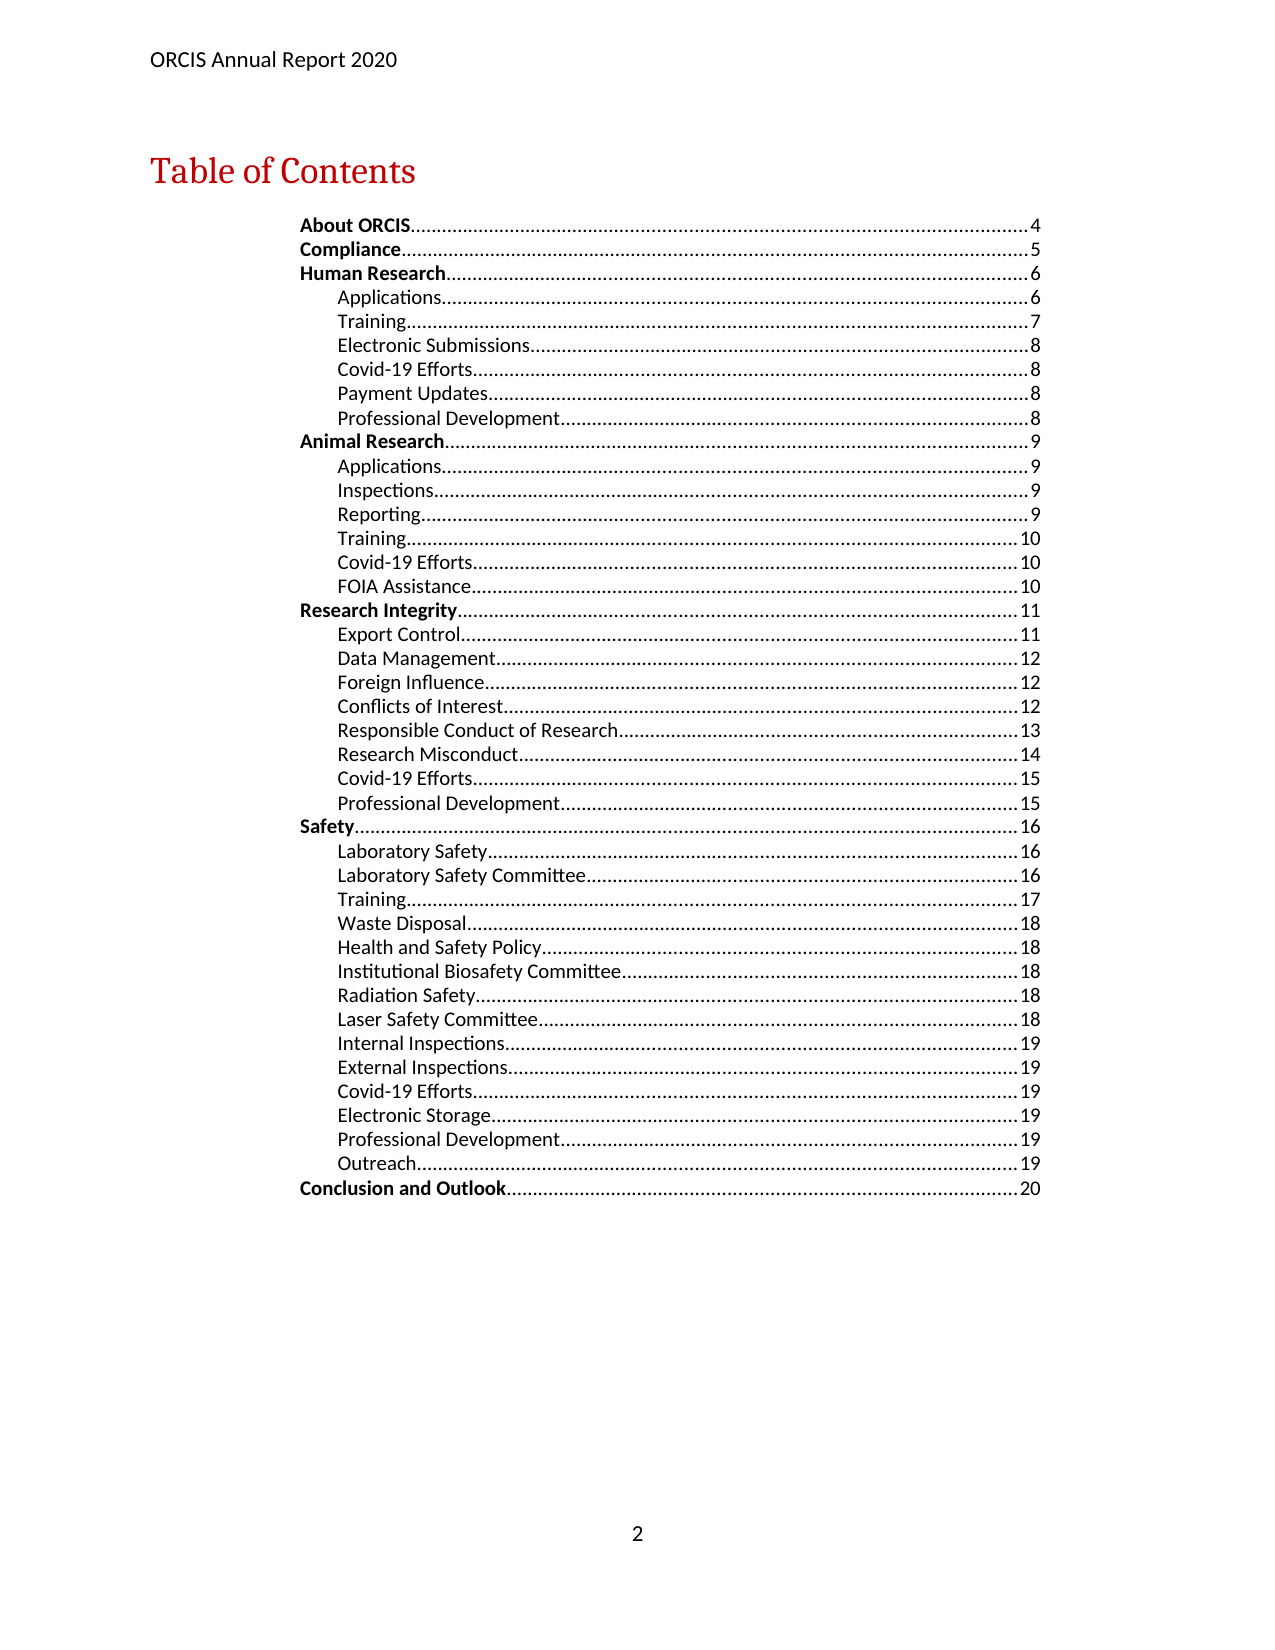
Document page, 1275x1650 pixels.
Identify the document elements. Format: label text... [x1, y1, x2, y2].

text Electronic Submissions 8 [300, 333, 1125, 358]
text Responsible Conduct of Research 13 [300, 718, 1125, 743]
text Export Control 11 [300, 622, 1125, 646]
text Health and Safety Policy 18 [300, 935, 1125, 959]
text About ORCIS 4 [300, 213, 1125, 237]
text Laser Safety Committee 18 [300, 1007, 1125, 1031]
text Covid-19 Efforts 8 [300, 358, 1125, 382]
text Laboratory Safety 16 [300, 839, 1125, 863]
text Electronic Storage 19 [300, 1103, 1125, 1128]
text Applications 9 [300, 454, 1125, 478]
text Radiation Safety 18 [300, 983, 1125, 1007]
text Professional Development 8 [300, 406, 1125, 430]
text Professional Development 15 [300, 791, 1125, 815]
text Waste Disposal 18 [300, 911, 1125, 935]
text Animal Research 9 [300, 430, 1125, 454]
text Reporting 9 [300, 502, 1125, 526]
text Data Management 12 [300, 646, 1125, 670]
text External Inspections 19 [300, 1055, 1125, 1079]
text Compliance 5 [300, 237, 1125, 261]
text Safety 16 [300, 815, 1125, 839]
text Human Research 6 [300, 261, 1125, 285]
text Inspections 9 [300, 478, 1125, 502]
text Training 10 [300, 526, 1125, 550]
text Institutional Biosafety Committee 18 [300, 959, 1125, 983]
text Internal Inspections 19 [300, 1031, 1125, 1055]
text Conflicts of Interest 12 [300, 694, 1125, 718]
text Payment Updates 8 [300, 382, 1125, 406]
text Research Misconduct 14 [300, 743, 1125, 767]
text Training 7 [300, 309, 1125, 333]
text Laboratory Safety Committee 16 [300, 863, 1125, 887]
text Covid-19 Efforts 15 [300, 767, 1125, 791]
text Applications 6 [300, 285, 1125, 309]
text Table of Contents [150, 150, 1125, 193]
text Training 17 [300, 887, 1125, 911]
text Covid-19 Efforts 19 [300, 1079, 1125, 1103]
text FOIA Assistance 10 [300, 574, 1125, 598]
text Professional Development 19 [300, 1128, 1125, 1152]
text Outreach 19 [300, 1152, 1125, 1176]
text Foreign Influence 12 [300, 670, 1125, 694]
text Covid-19 Efforts 10 [300, 550, 1125, 574]
text Research Integrity 11 [300, 598, 1125, 622]
text Conclusion and Outlook 20 [300, 1176, 1125, 1200]
